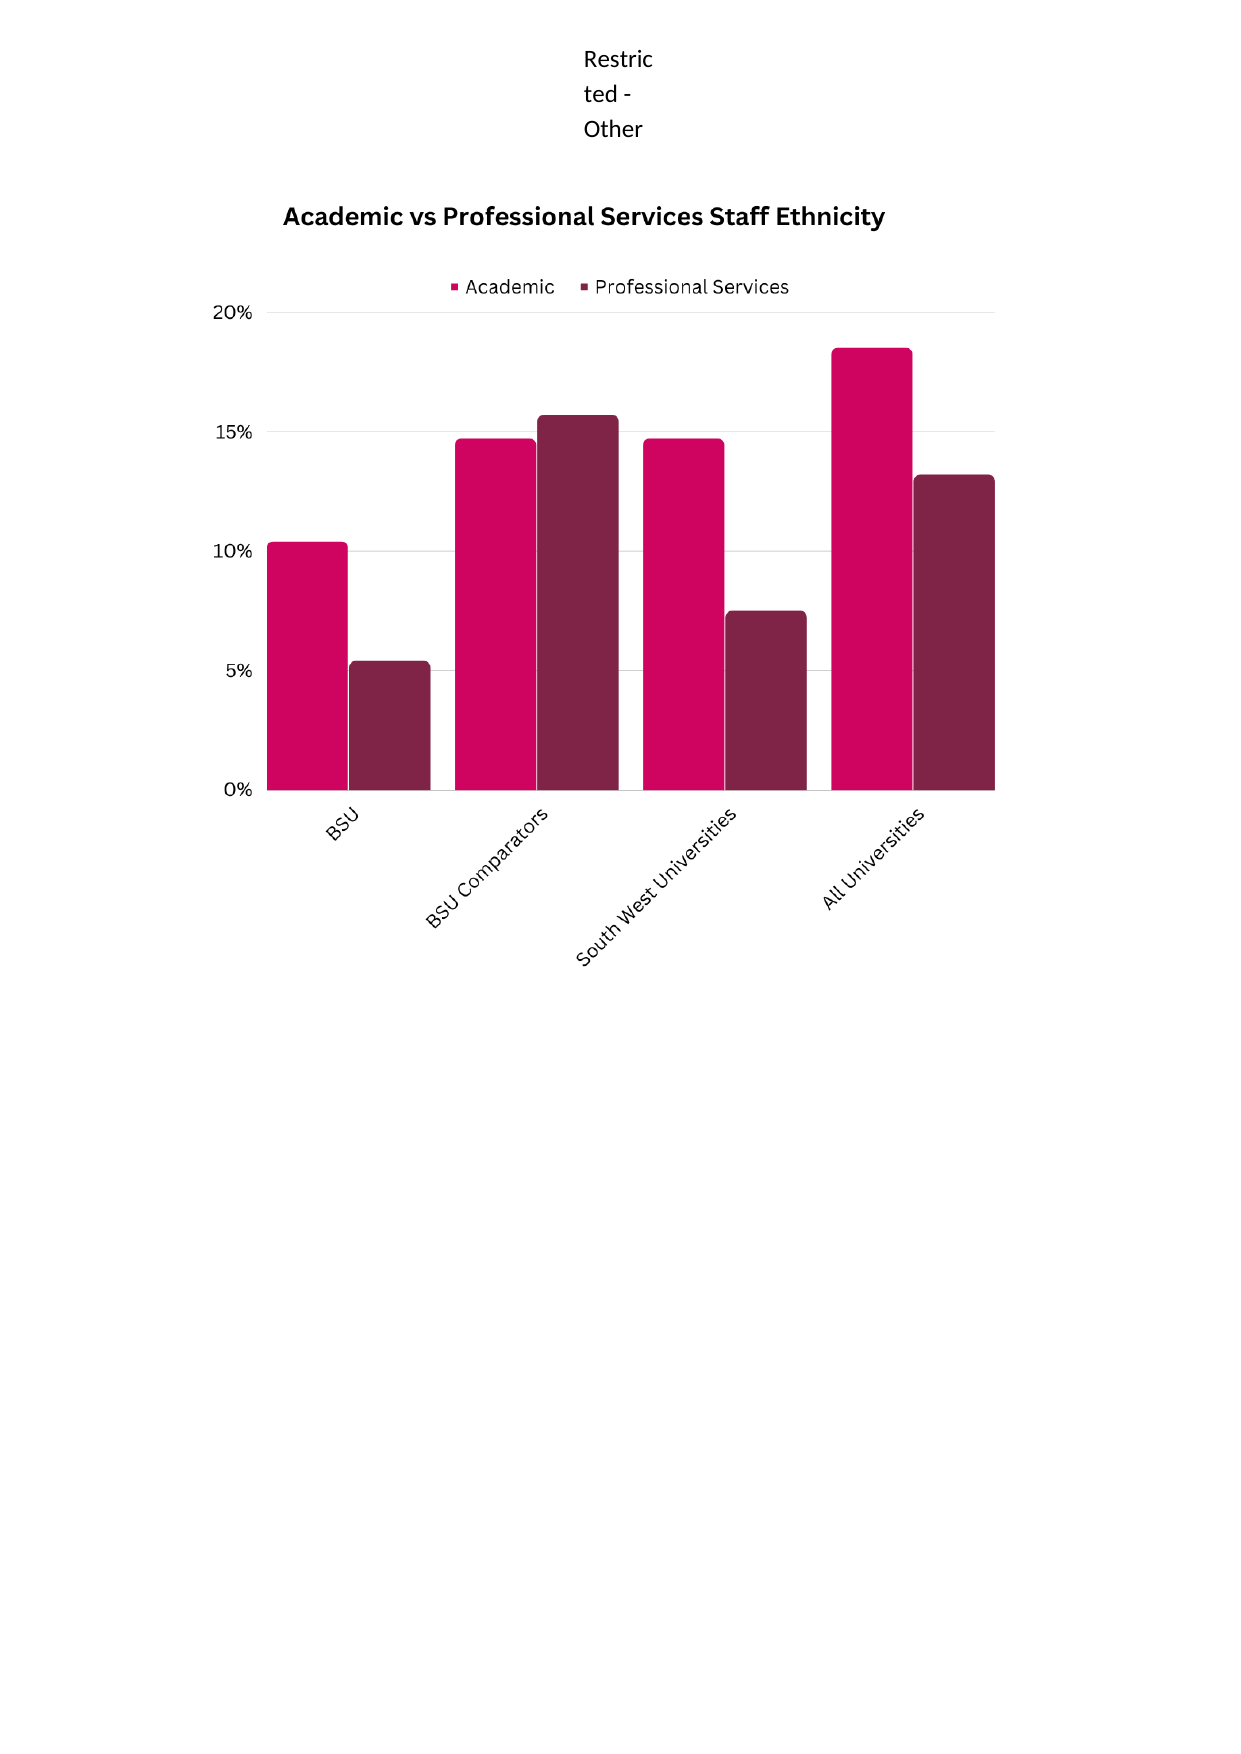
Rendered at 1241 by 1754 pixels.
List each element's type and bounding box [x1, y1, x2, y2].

picture [175, 179, 1032, 1035]
